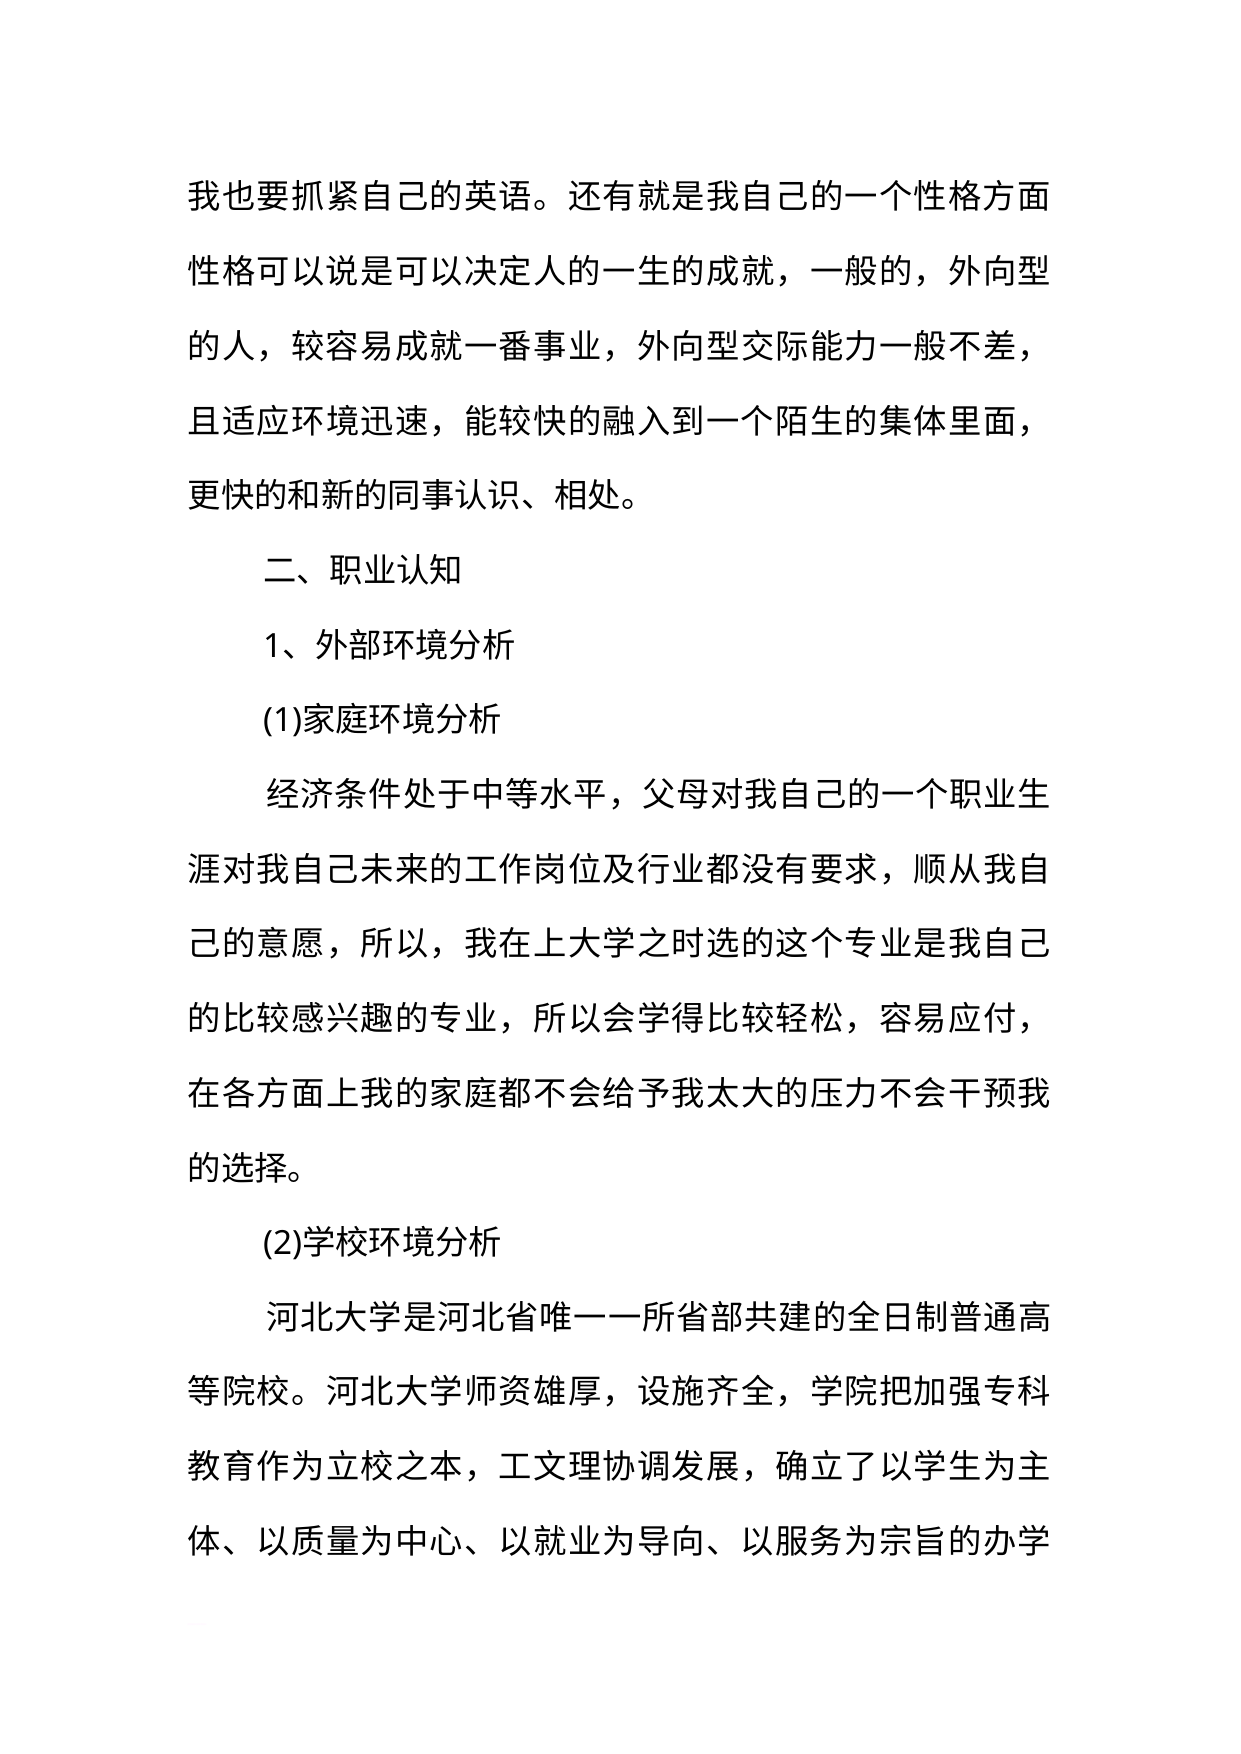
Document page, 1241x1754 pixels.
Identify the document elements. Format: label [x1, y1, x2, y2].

text [187, 162, 1053, 1571]
